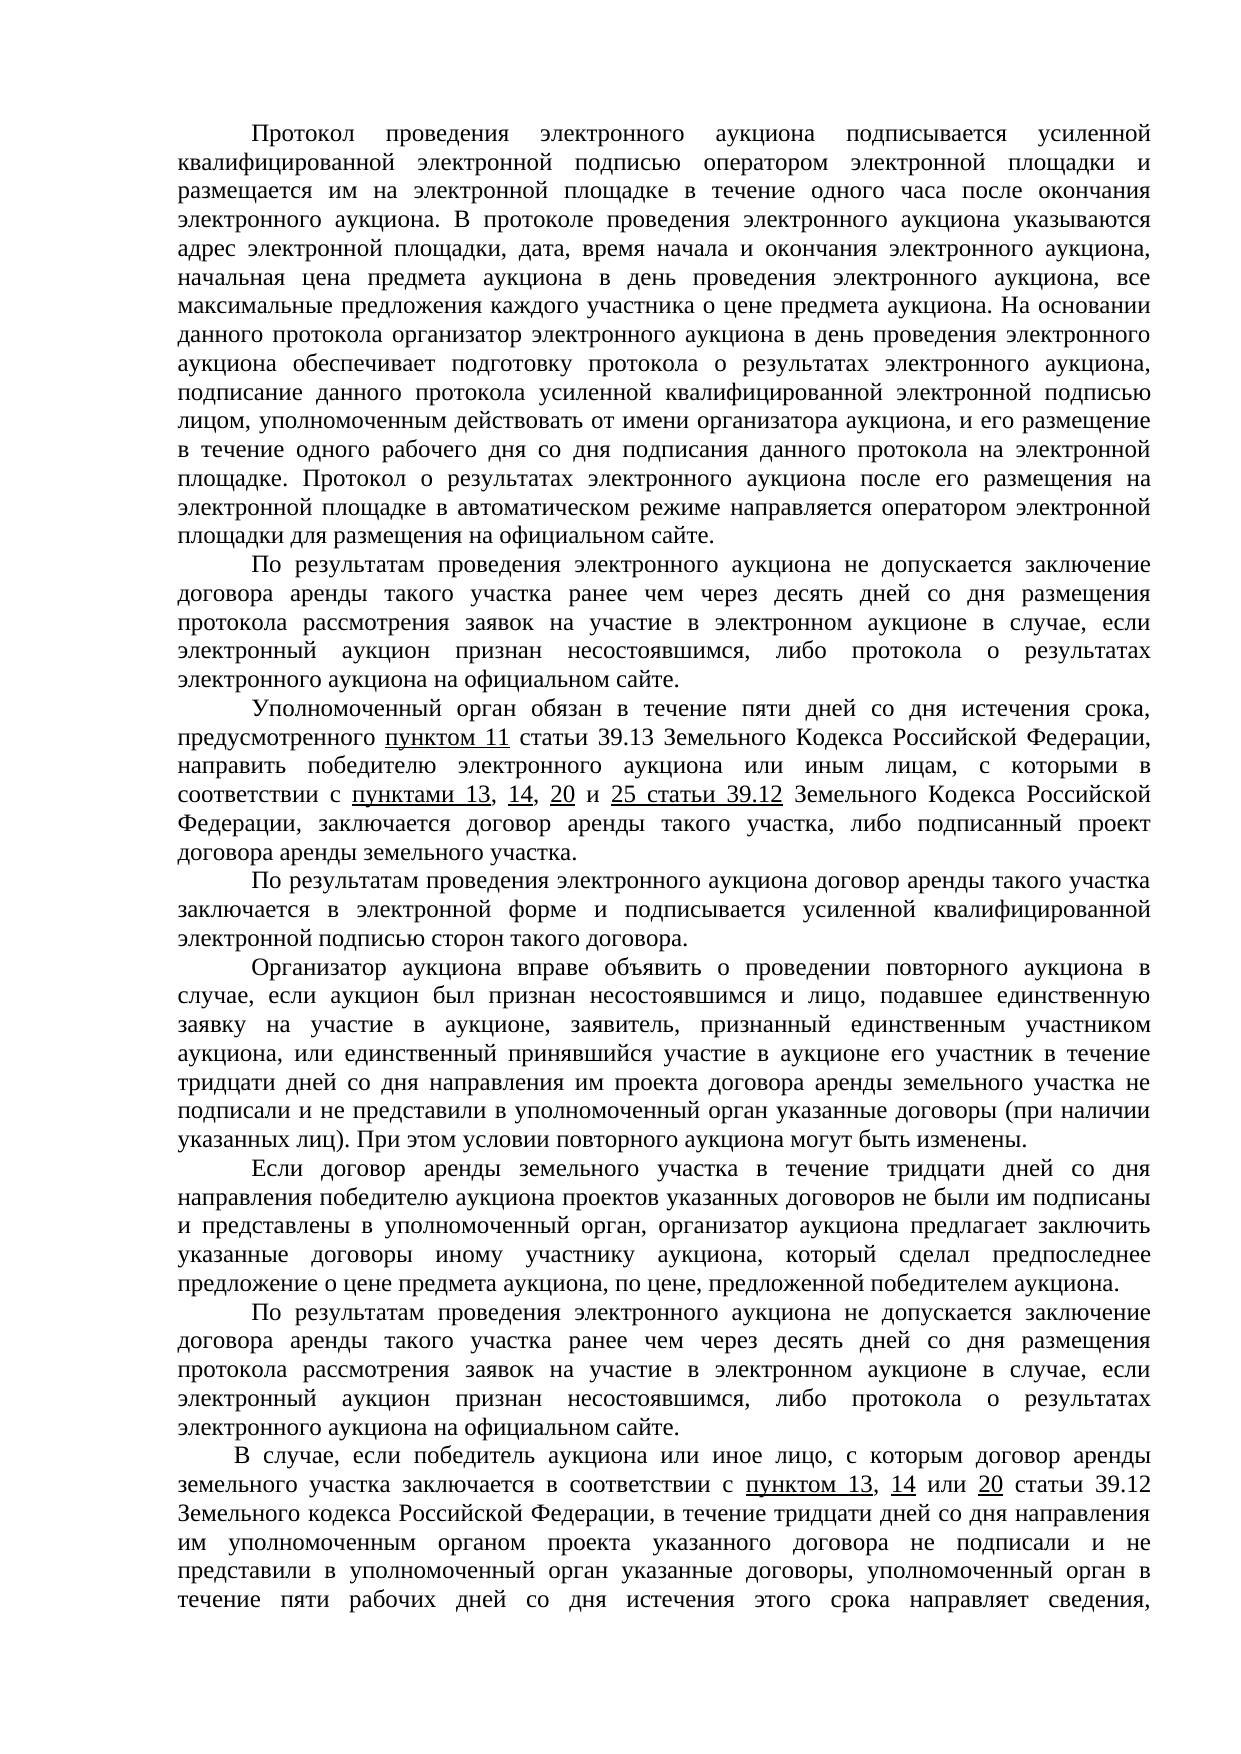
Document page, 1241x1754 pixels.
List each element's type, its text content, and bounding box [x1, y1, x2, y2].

text По результатам проведения электронного аукциона не допускается заключение договора аренды такого участка ранее чем через десять дней со дня размещения протокола рассмотрения заявок на участие в электронном аукционе в случае, если электронный аукцион признан несостоявшимся, либо протокола о результатах электронного аукциона на официальном сайте. [177, 1297, 1152, 1441]
text Организатор аукциона вправе объявить о проведении повторного аукциона в случае, если аукцион был признан несостоявшимся и лицо, подавшее единственную заявку на участие в аукционе, заявитель, признанный единственным участником аукциона, или единственный принявшийся участие в аукционе его участник в течение тридцати дней со дня направления им проекта договора аренды земельного участка не подписали и не представили в уполномоченный орган указанные договоры (при наличии указанных лиц). При этом условии повторного аукциона могут быть изменены. [177, 952, 1152, 1153]
text По результатам проведения электронного аукциона договор аренды такого участка заключается в электронной форме и подписывается усиленной квалифицированной электронной подписью сторон такого договора. [177, 866, 1152, 952]
text Если договор аренды земельного участка в течение тридцати дней со дня направления победителю аукциона проектов указанных договоров не были им подписаны и представлены в уполномоченный орган, организатор аукциона предлагает заключить указанные договоры иному участнику аукциона, который сделал предпоследнее предложение о цене предмета аукциона, по цене, предложенной победителем аукциона. [177, 1153, 1152, 1297]
text По результатам проведения электронного аукциона не допускается заключение договора аренды такого участка ранее чем через десять дней со дня размещения протокола рассмотрения заявок на участие в электронном аукционе в случае, если электронный аукцион признан несостоявшимся, либо протокола о результатах электронного аукциона на официальном сайте. [177, 549, 1152, 693]
text Уполномоченный орган обязан в течение пяти дней со дня истечения срока, предусмотренного пунктом 11 статьи 39.13 Земельного Кодекса Российской Федерации, направить победителю электронного аукциона или иным лицам, с которыми в соответствии с пунктами 13, 14, 20 и 25 статьи 39.12 Земельного Кодекса Российской Федерации, заключается договор аренды такого участка, либо подписанный проект договора аренды земельного участка. [177, 693, 1152, 866]
text Протокол проведения электронного аукциона подписывается усиленной квалифицированной электронной подписью оператором электронной площадки и размещается им на электронной площадке в течение одного часа после окончания электронного аукциона. В протоколе проведения электронного аукциона указываются адрес электронной площадки, дата, время начала и окончания электронного аукциона, начальная цена предмета аукциона в день проведения электронного аукциона, все максимальные предложения каждого участника о цене предмета аукциона. На основании данного протокола организатор электронного аукциона в день проведения электронного аукциона обеспечивает подготовку протокола о результатах электронного аукциона, подписание данного протокола усиленной квалифицированной электронной подписью лицом, уполномоченным действовать от имени организатора аукциона, и его размещение в течение одного рабочего дня со дня подписания данного протокола на электронной площадке. Протокол о результатах электронного аукциона после его размещения на электронной площадке в автоматическом режиме направляется оператором электронной площадки для размещения на официальном сайте. [177, 118, 1152, 549]
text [177, 1441, 1152, 1613]
